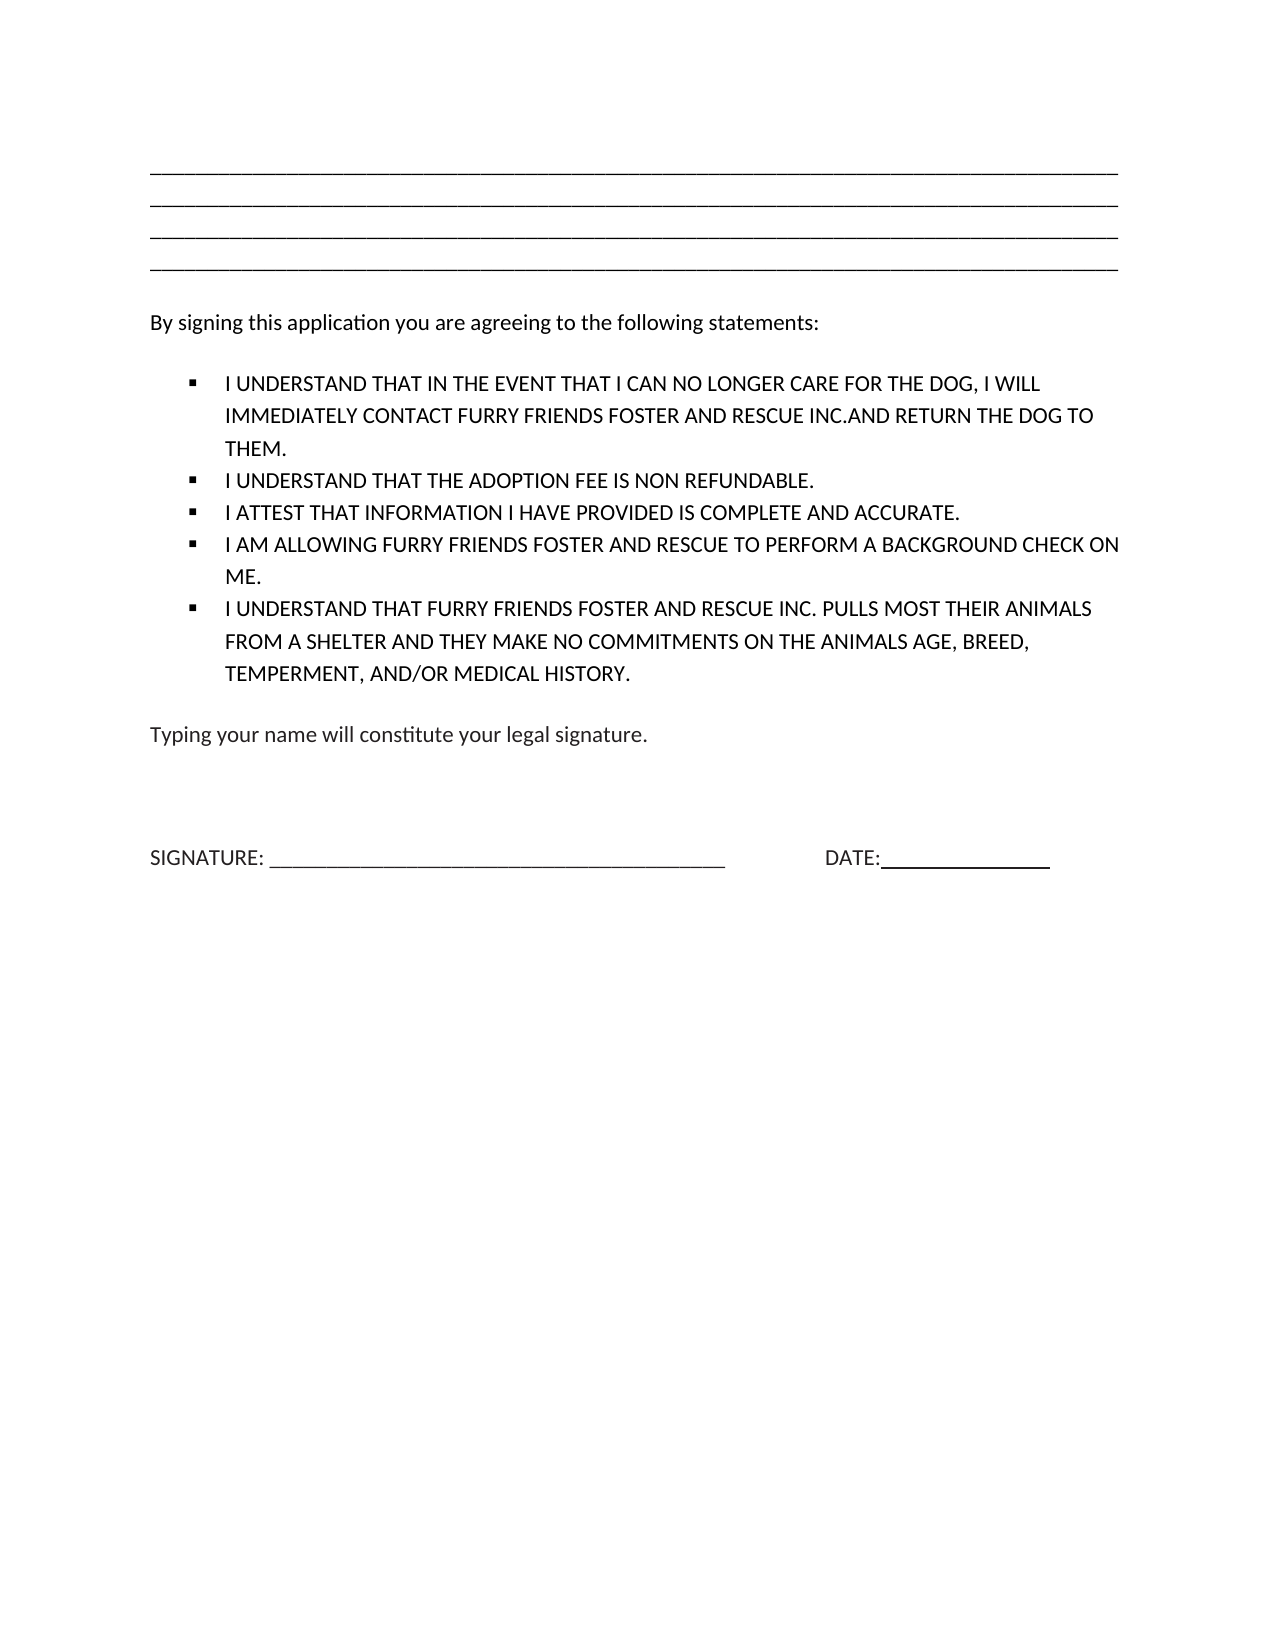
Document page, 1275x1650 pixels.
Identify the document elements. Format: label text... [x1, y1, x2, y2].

list I UNDERSTAND THAT FURRY FRIENDS FOSTER AND RESCUE INC. PULLS MOST THEIR ANIMALS FROM A SHELTER AND THEY MAKE NO COMMITMENTS ON THE ANIMALS AGE, BREED, TEMPERMENT, AND/OR MEDICAL HISTORY. [187, 594, 1125, 687]
text SIGNATURE: ________________________________________ DATE: Bottom of Form [150, 843, 1125, 871]
list I ATTEST THAT INFORMATION I HAVE PROVIDED IS COMPLETE AND ACCURATE. [187, 498, 1125, 526]
list I AM ALLOWING FURRY FRIENDS FOSTER AND RESCUE TO PERFORM A BACKGROUND CHECK ON ME. [187, 530, 1125, 590]
text Typing your name will constitute your legal signature. [150, 720, 1125, 748]
list I UNDERSTAND THAT THE ADOPTION FEE IS NON REFUNDABLE. [187, 466, 1125, 494]
text By signing this application you are agreeing to the following statements: [150, 308, 1125, 336]
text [150, 150, 1125, 274]
list I UNDERSTAND THAT IN THE EVENT THAT I CAN NO LONGER CARE FOR THE DOG, I WILL IMMEDIATELY CONTACT FURRY FRIENDS FOSTER AND RESCUE INC.AND RETURN THE DOG TO THEM. [187, 369, 1125, 462]
